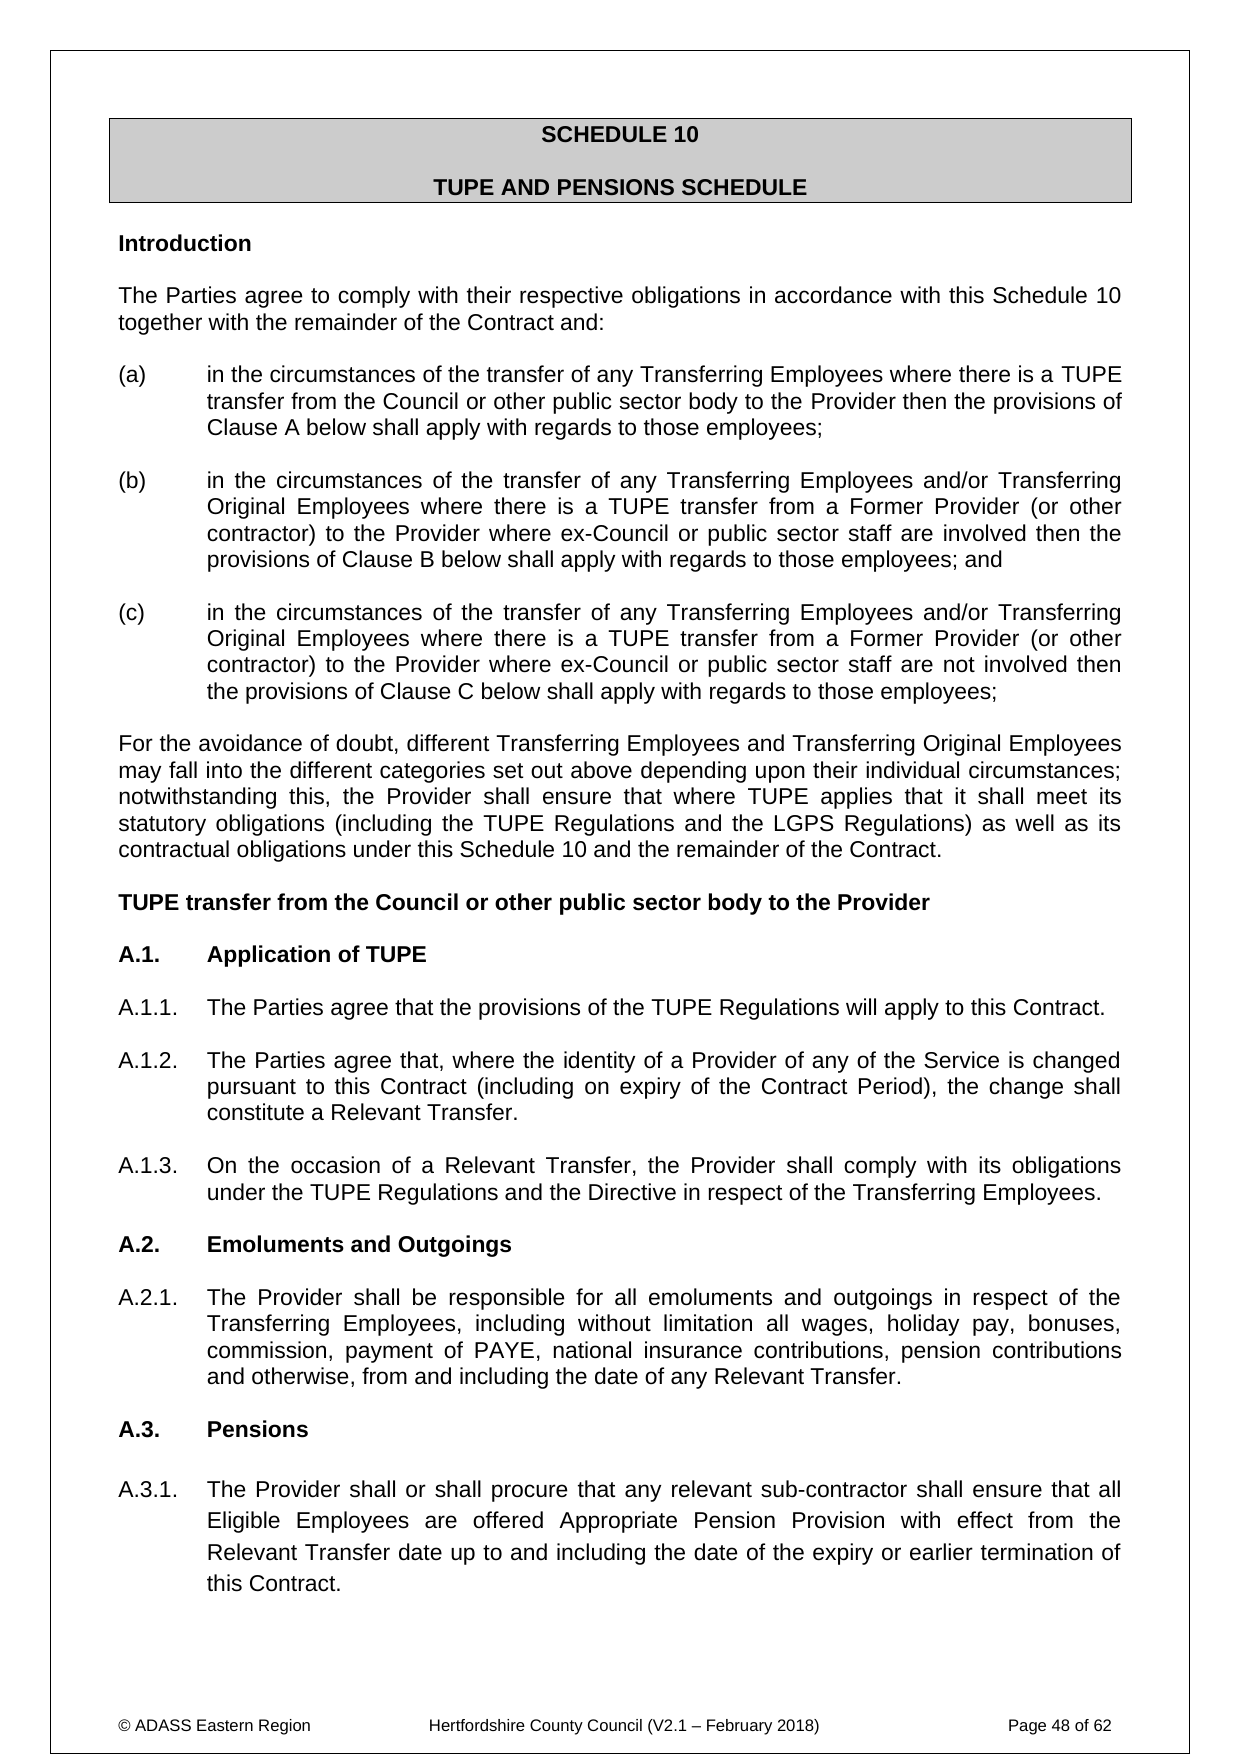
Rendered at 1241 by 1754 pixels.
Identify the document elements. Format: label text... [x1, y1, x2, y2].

text A.1.2. The Parties agree that, where the identity of a Provider of any of the Service is changed pursuant to this Contract (including on expiry of the Contract Period), the change shall constitute a Relevant Transfer. [118, 1047, 1122, 1126]
text TUPE transfer from the Council or other public sector body to the Provider [118, 888, 1122, 915]
subtitle A.3.1. The Provider shall or shall procure that any relevant sub-contractor shall ensure that all Eligible Employees are offered Appropriate Pension Provision with effect from the Relevant Transfer date up to and including the date of the expiry or earlier termination of this Contract. [118, 1471, 1122, 1596]
text SCHEDULE 10 [110, 119, 1131, 144]
text A.2.1. The Provider shall be responsible for all emoluments and outgoings in respect of the Transferring Employees, including without limitation all wages, holiday pay, bonuses, commission, payment of PAYE, national insurance contributions, pension contributions and otherwise, from and including the date of any Relevant Transfer. [118, 1284, 1122, 1389]
text For the avoidance of doubt, different Transferring Employees and Transferring Original Employees may fall into the different categories set out above depending upon their individual circumstances; notwithstanding this, the Provider shall ensure that where TUPE applies that it shall meet its statutory obligations (including the TUPE Regulations and the LGPS Regulations) as well as its contractual obligations under this Schedule 10 and the remainder of the Contract. [118, 730, 1122, 862]
list Emoluments and Outgoings [118, 1231, 1122, 1257]
text A.1.1. The Parties agree that the provisions of the TUPE Regulations will apply to this Contract. [118, 994, 1122, 1020]
text (a) in the circumstances of the transfer of any Transferring Employees where there is a TUPE transfer from the Council or other public sector body to the Provider then the provisions of Clause A below shall apply with regards to those employees; [118, 361, 1122, 441]
text Introduction [118, 230, 1122, 256]
text (c) in the circumstances of the transfer of any Transferring Employees and/or Transferring Original Employees where there is a TUPE transfer from a Former Provider (or other contractor) to the Provider where ex-Council or public sector staff are not involved then the provisions of Clause C below shall apply with regards to those employees; [118, 599, 1122, 704]
text (b) in the circumstances of the transfer of any Transferring Employees and/or Transferring Original Employees where there is a TUPE transfer from a Former Provider (or other contractor) to the Provider where ex-Council or public sector staff are involved then the provisions of Clause B below shall apply with regards to those employees; and [118, 467, 1122, 572]
text A.1.3. On the occasion of a Relevant Transfer, the Provider shall comply with its obligations under the TUPE Regulations and the Directive in respect of the Transferring Employees. [118, 1152, 1122, 1205]
list Application of TUPE [118, 941, 1122, 968]
text The Parties agree to comply with their respective obligations in accordance with this Schedule 10 together with the remainder of the Contract and: [118, 282, 1122, 335]
list Pensions [118, 1416, 1122, 1442]
text TUPE AND PENSIONS SCHEDULE [110, 144, 1131, 202]
